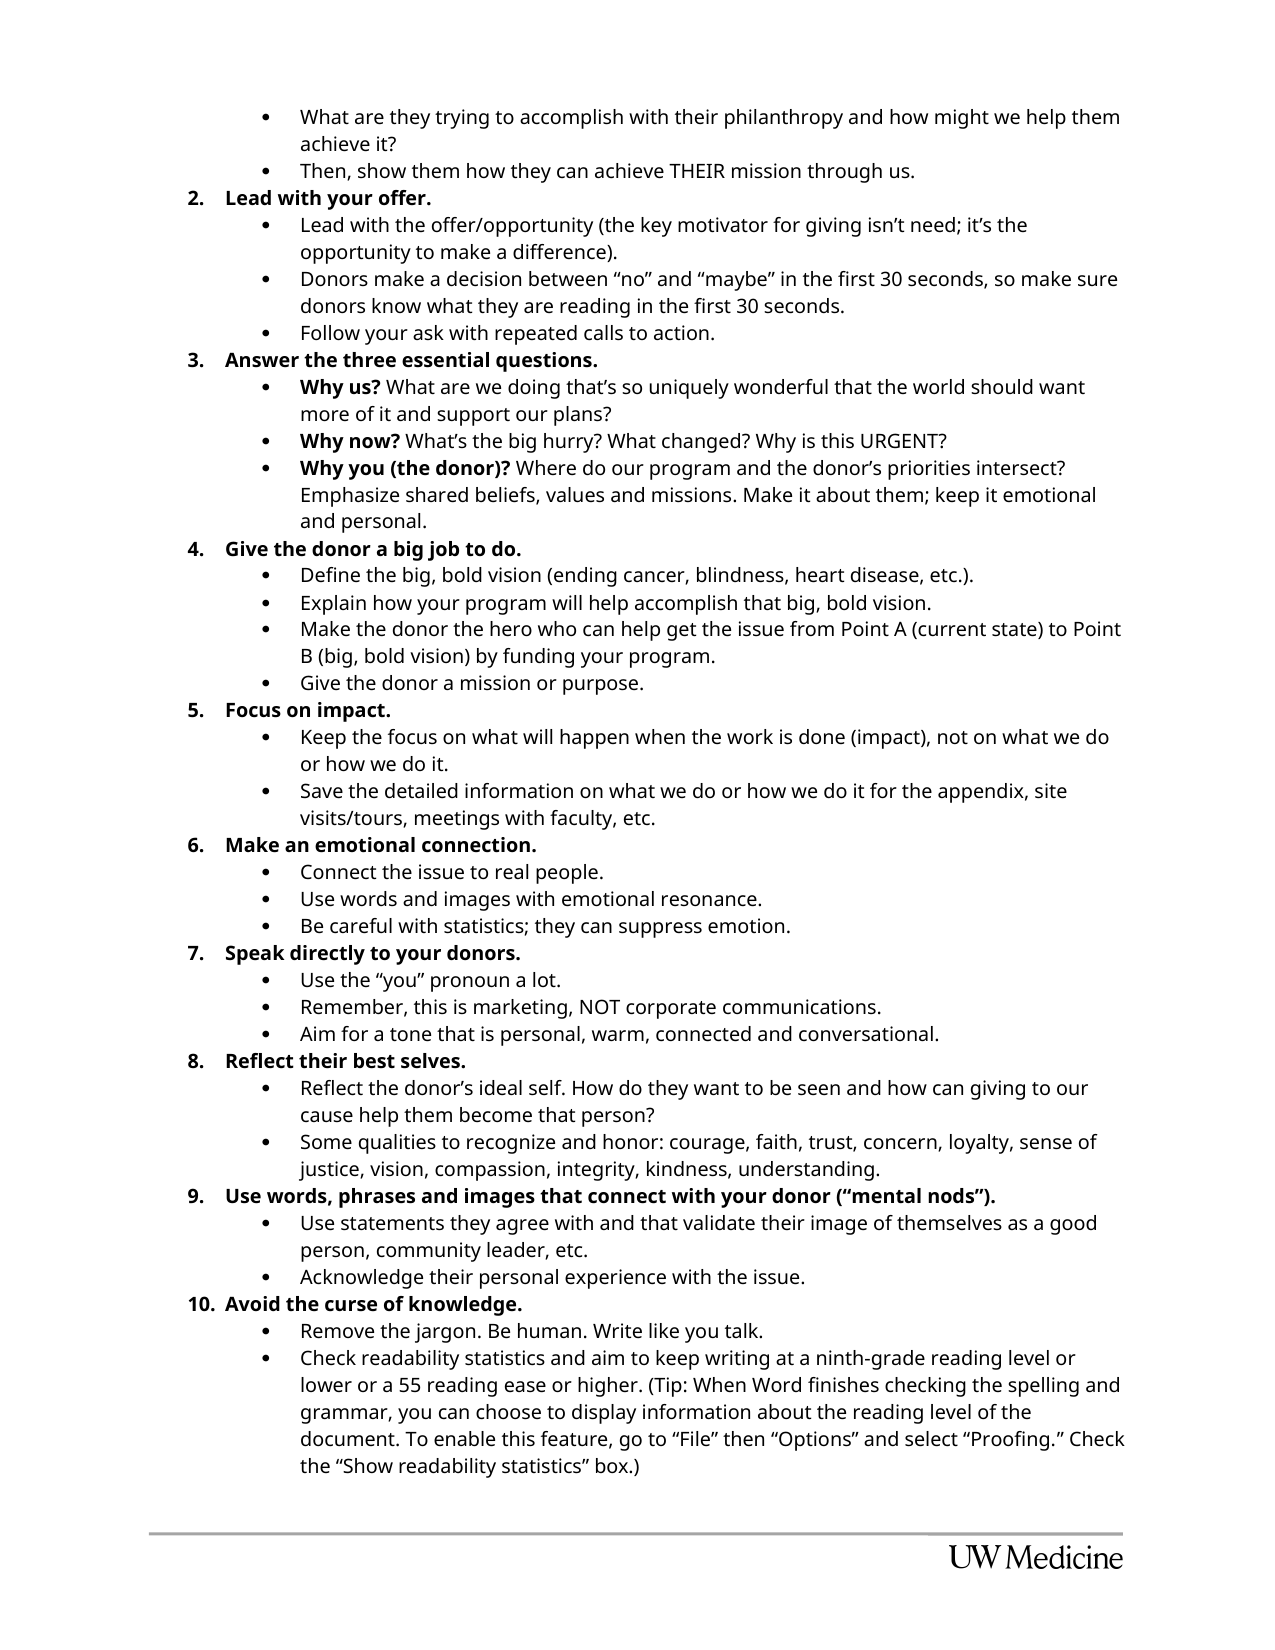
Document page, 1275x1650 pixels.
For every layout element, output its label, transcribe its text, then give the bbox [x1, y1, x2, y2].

list Keep the focus on what will happen when the work is done (impact), not on what we do or how we do it. [262, 724, 1125, 778]
list Focus on impact. [187, 697, 1125, 724]
list Remember, this is marketing, NOT corporate communications. [262, 993, 1125, 1020]
list Lead with your offer. [187, 184, 1125, 211]
list Some qualities to recognize and honor: courage, faith, trust, concern, loyalty, sense of justice, vision, compassion, integrity, kindness, understanding. [262, 1128, 1125, 1182]
list Use the “you” pronoun a lot. [262, 966, 1125, 993]
list Give the donor a mission or purpose. [262, 670, 1125, 697]
list Aim for a tone that is personal, warm, connected and conversational. [262, 1020, 1125, 1047]
picture [949, 1545, 1123, 1569]
list Why you (the donor)? Where do our program and the donor’s priorities intersect? Emphasize shared beliefs, values and missions. Make it about them; keep it emotional and personal. [262, 454, 1125, 535]
list Answer the three essential questions. [187, 346, 1125, 373]
list Why now? What’s the big hurry? What changed? Why is this URGENT? [262, 427, 1125, 454]
list Use words and images with emotional resonance. [262, 886, 1125, 912]
list Follow your ask with repeated calls to action. [262, 319, 1125, 346]
list Explain how your program will help accomplish that big, bold vision. [262, 589, 1125, 616]
list Lead with the offer/opportunity (the key motivator for giving isn’t need; it’s the opportunity to make a difference). [262, 211, 1125, 265]
list What are they trying to accomplish with their philanthropy and how might we help them achieve it? [262, 103, 1125, 157]
list Reflect their best selves. [187, 1047, 1125, 1074]
list Be careful with statistics; they can suppress emotion. [262, 912, 1125, 939]
list Acknowledge their personal experience with the issue. [262, 1263, 1125, 1290]
list Use words, phrases and images that connect with your donor (“mental nods”). [187, 1182, 1125, 1209]
list Use statements they agree with and that validate their image of themselves as a good person, community leader, etc. [262, 1209, 1125, 1263]
list Avoid the curse of knowledge. [187, 1290, 1125, 1317]
list Remove the jargon. Be human. Write like you talk. [262, 1317, 1125, 1344]
list Check readability statistics and aim to keep writing at a ninth-grade reading level or lower or a 55 reading ease or higher. (Tip: When Word finishes checking the spelling and grammar, you can choose to display information about the reading level of the document. To enable this feature, go to “File” then “Options” and select “Proofing.” Check the “Show readability statistics” box.) [262, 1344, 1125, 1479]
list Define the big, bold vision (ending cancer, blindness, heart disease, etc.). [262, 562, 1125, 589]
list Donors make a decision between “no” and “maybe” in the first 30 seconds, so make sure donors know what they are reading in the first 30 seconds. [262, 265, 1125, 319]
list Speak directly to your donors. [187, 939, 1125, 966]
list Why us? What are we doing that’s so uniquely wonderful that the world should want more of it and support our plans? [262, 373, 1125, 427]
list Reflect the donor’s ideal self. How do they want to be seen and how can giving to our cause help them become that person? [262, 1074, 1125, 1128]
list Make an emotional connection. [187, 832, 1125, 858]
list Make the donor the hero who can help get the issue from Point A (current state) to Point B (big, bold vision) by funding your program. [262, 616, 1125, 670]
list Then, show them how they can achieve THEIR mission through us. [262, 157, 1125, 184]
list Give the donor a big job to do. [187, 535, 1125, 562]
list Save the detailed information on what we do or how we do it for the appendix, site visits/tours, meetings with faculty, etc. [262, 778, 1125, 832]
list Connect the issue to real people. [262, 858, 1125, 886]
